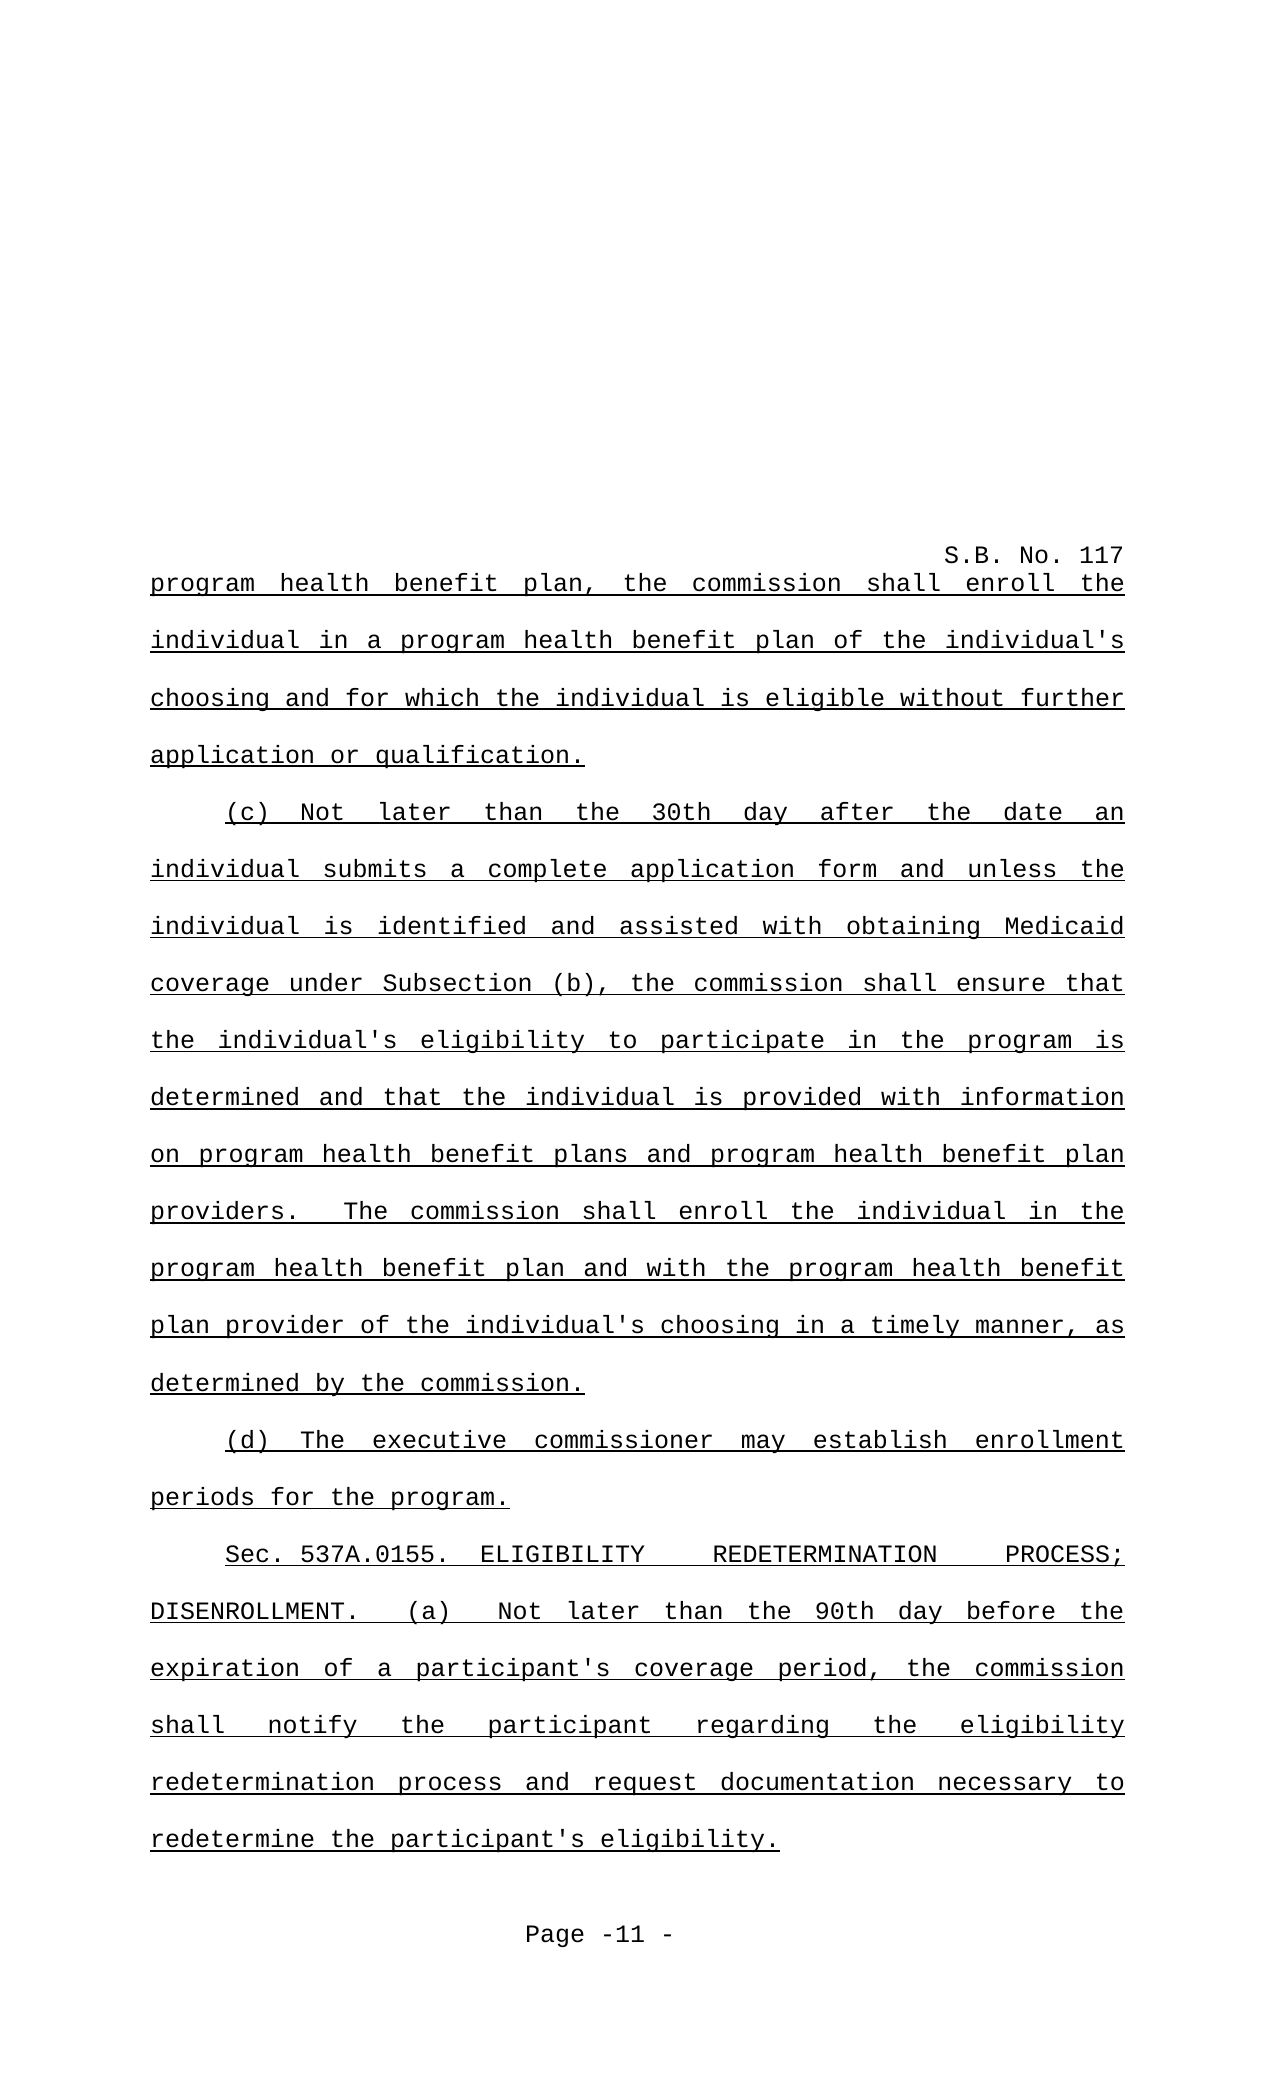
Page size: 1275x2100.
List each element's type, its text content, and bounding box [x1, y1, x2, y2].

text (c) Not later than the 30th day after the date an individual submits a complete application form and unless the individual is identified and assisted with obtaining Medicaid coverage under Subsection (b), the commission shall ensure that the individual's eligibility to participate in the program is determined and that the individual is provided with information on program health benefit plans and program health benefit plan providers. The commission shall enroll the individual in the program health benefit plan and with the program health benefit plan provider of the individual's choosing in a timely manner, as determined by the commission. [150, 995, 1125, 1051]
text (c) Not later than the 30th day after the date an individual submits a complete application form and unless the individual is identified and assisted with obtaining Medicaid coverage under Subsection (b), the commission shall ensure that the individual's eligibility to participate in the program is determined and that the individual is provided with information on program health benefit plans and program health benefit plan providers. The commission shall enroll the individual in the program health benefit plan and with the program health benefit plan provider of the individual's choosing in a timely manner, as determined by the commission. [150, 1338, 1125, 1398]
text (c) Not later than the 30th day after the date an individual submits a complete application form and unless the individual is identified and assisted with obtaining Medicaid coverage under Subsection (b), the commission shall ensure that the individual's eligibility to participate in the program is determined and that the individual is provided with information on program health benefit plans and program health benefit plan providers. The commission shall enroll the individual in the program health benefit plan and with the program health benefit plan provider of the individual's choosing in a timely manner, as determined by the commission. [150, 799, 1125, 880]
text Sec. 537A.0155. ELIGIBILITY REDETERMINATION PROCESS; DISENROLLMENT. (a) Not later than the 90th day before the expiration of a participant's coverage period, the commission shall notify the participant regarding the eligibility redetermination process and request documentation necessary to redetermine the participant's eligibility. [150, 1737, 1125, 1793]
text (c) Not later than the 30th day after the date an individual submits a complete application form and unless the individual is identified and assisted with obtaining Medicaid coverage under Subsection (b), the commission shall ensure that the individual's eligibility to participate in the program is determined and that the individual is provided with information on program health benefit plans and program health benefit plan providers. The commission shall enroll the individual in the program health benefit plan and with the program health benefit plan provider of the individual's choosing in a timely manner, as determined by the commission. [150, 1110, 1125, 1165]
text (c) Not later than the 30th day after the date an individual submits a complete application form and unless the individual is identified and assisted with obtaining Medicaid coverage under Subsection (b), the commission shall ensure that the individual's eligibility to participate in the program is determined and that the individual is provided with information on program health benefit plans and program health benefit plan providers. The commission shall enroll the individual in the program health benefit plan and with the program health benefit plan provider of the individual's choosing in a timely manner, as determined by the commission. [150, 938, 1125, 994]
text (c) Not later than the 30th day after the date an individual submits a complete application form and unless the individual is identified and assisted with obtaining Medicaid coverage under Subsection (b), the commission shall ensure that the individual's eligibility to participate in the program is determined and that the individual is provided with information on program health benefit plans and program health benefit plan providers. The commission shall enroll the individual in the program health benefit plan and with the program health benefit plan provider of the individual's choosing in a timely manner, as determined by the commission. [150, 1167, 1125, 1222]
text Sec. 537A.0155. ELIGIBILITY REDETERMINATION PROCESS; DISENROLLMENT. (a) Not later than the 90th day before the expiration of a participant's coverage period, the commission shall notify the participant regarding the eligibility redetermination process and request documentation necessary to redetermine the participant's eligibility. [150, 1795, 1125, 1855]
text (c) Not later than the 30th day after the date an individual submits a complete application form and unless the individual is identified and assisted with obtaining Medicaid coverage under Subsection (b), the commission shall ensure that the individual's eligibility to participate in the program is determined and that the individual is provided with information on program health benefit plans and program health benefit plan providers. The commission shall enroll the individual in the program health benefit plan and with the program health benefit plan provider of the individual's choosing in a timely manner, as determined by the commission. [150, 1281, 1125, 1336]
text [150, 571, 1125, 594]
text (d) The executive commissioner may establish enrollment periods for the program. [150, 1427, 1125, 1513]
text Sec. 537A.0155. ELIGIBILITY REDETERMINATION PROCESS; DISENROLLMENT. (a) Not later than the 90th day before the expiration of a participant's coverage period, the commission shall notify the participant regarding the eligibility redetermination process and request documentation necessary to redetermine the participant's eligibility. [150, 1541, 1125, 1622]
text Sec. 537A.0155. ELIGIBILITY REDETERMINATION PROCESS; DISENROLLMENT. (a) Not later than the 90th day before the expiration of a participant's coverage period, the commission shall notify the participant regarding the eligibility redetermination process and request documentation necessary to redetermine the participant's eligibility. [150, 1680, 1125, 1736]
text (c) Not later than the 30th day after the date an individual submits a complete application form and unless the individual is identified and assisted with obtaining Medicaid coverage under Subsection (b), the commission shall ensure that the individual's eligibility to participate in the program is determined and that the individual is provided with information on program health benefit plans and program health benefit plan providers. The commission shall enroll the individual in the program health benefit plan and with the program health benefit plan provider of the individual's choosing in a timely manner, as determined by the commission. [150, 1224, 1125, 1279]
text Sec. 537A.0155. ELIGIBILITY REDETERMINATION PROCESS; DISENROLLMENT. (a) Not later than the 90th day before the expiration of a participant's coverage period, the commission shall notify the participant regarding the eligibility redetermination process and request documentation necessary to redetermine the participant's eligibility. [150, 1623, 1125, 1679]
text (c) Not later than the 30th day after the date an individual submits a complete application form and unless the individual is identified and assisted with obtaining Medicaid coverage under Subsection (b), the commission shall ensure that the individual's eligibility to participate in the program is determined and that the individual is provided with information on program health benefit plans and program health benefit plan providers. The commission shall enroll the individual in the program health benefit plan and with the program health benefit plan provider of the individual's choosing in a timely manner, as determined by the commission. [150, 881, 1125, 937]
text (c) Not later than the 30th day after the date an individual submits a complete application form and unless the individual is identified and assisted with obtaining Medicaid coverage under Subsection (b), the commission shall ensure that the individual's eligibility to participate in the program is determined and that the individual is provided with information on program health benefit plans and program health benefit plan providers. The commission shall enroll the individual in the program health benefit plan and with the program health benefit plan provider of the individual's choosing in a timely manner, as determined by the commission. [150, 1052, 1125, 1108]
